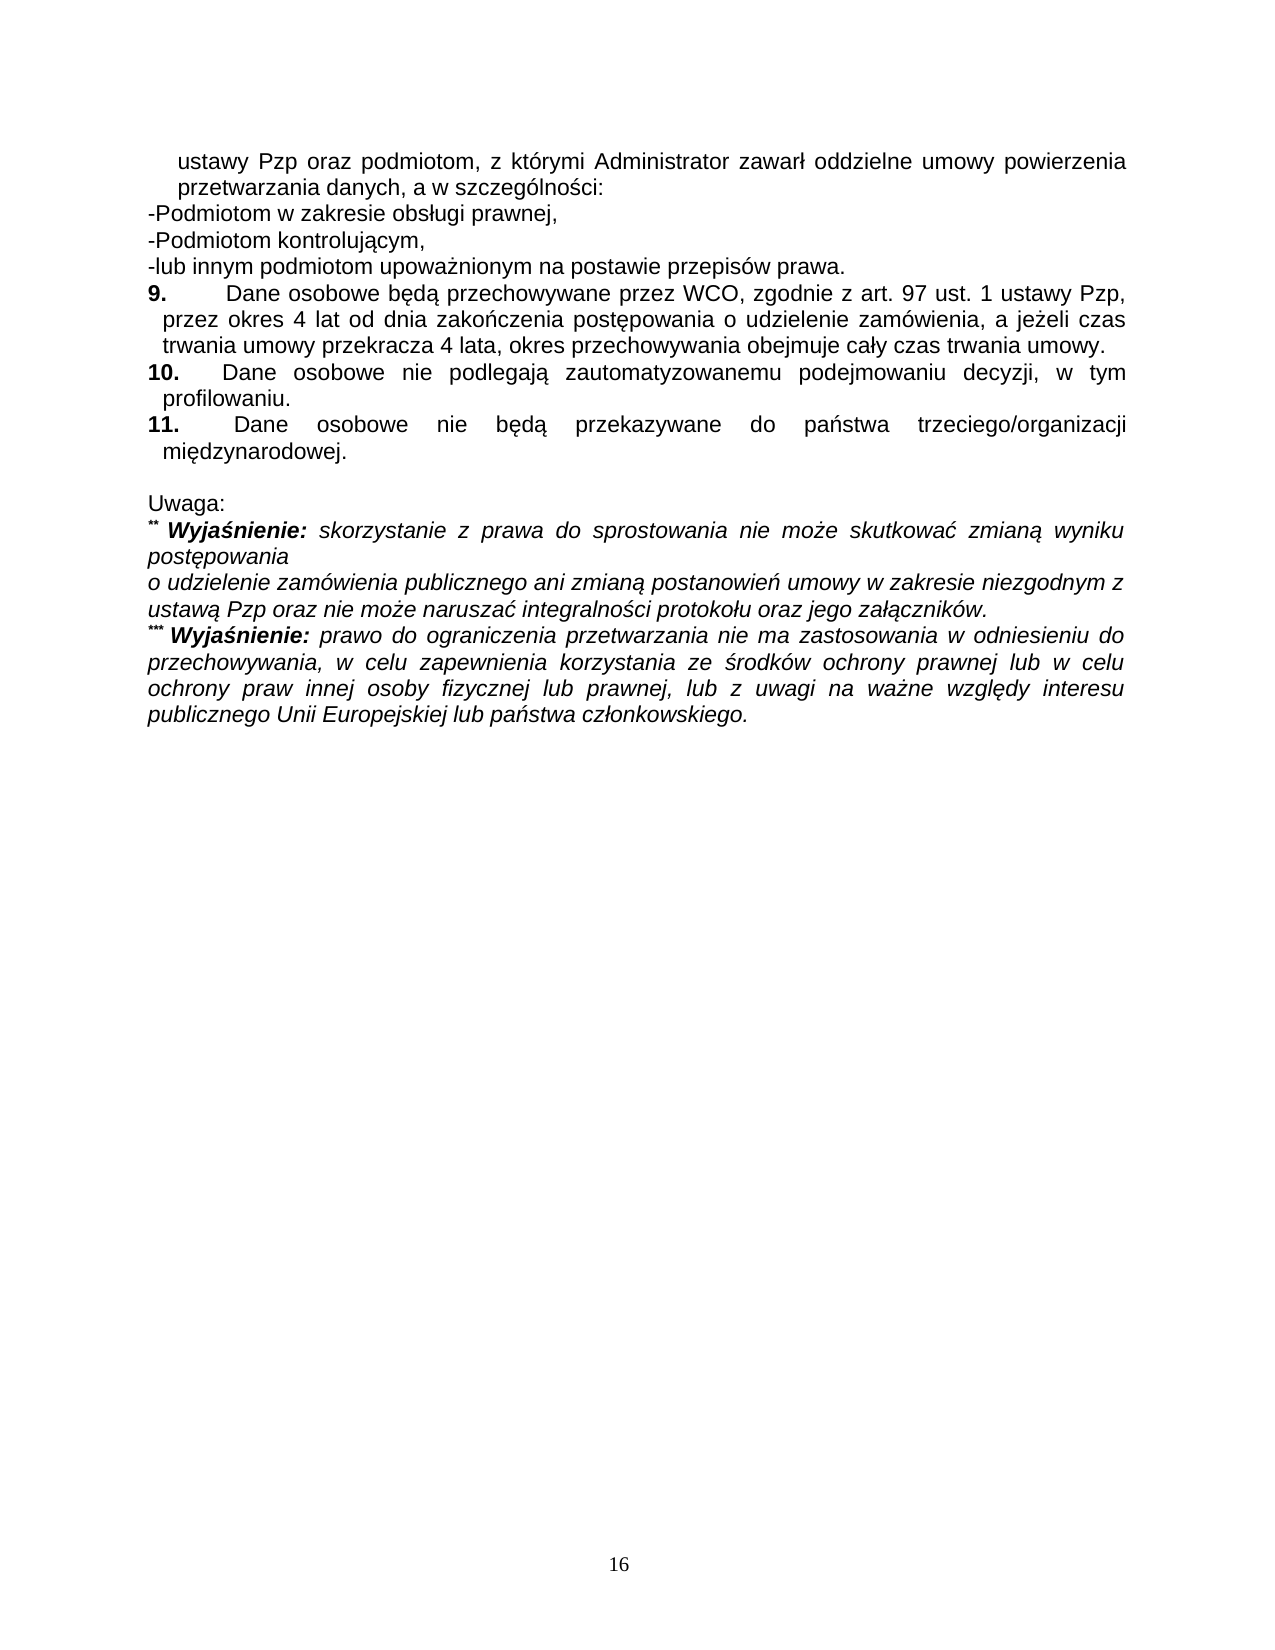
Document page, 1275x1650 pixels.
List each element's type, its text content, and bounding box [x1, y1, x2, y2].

text 11. Dane osobowe nie będą przekazywane do państwa trzeciego/organizacji międzynarodowej. [148, 411, 1127, 464]
text Uwaga: [148, 490, 1127, 517]
text 10. Dane osobowe nie podlegają zautomatyzowanemu podejmowaniu decyzji, w tym profilowaniu. [148, 358, 1127, 411]
text 9. Dane osobowe będą przechowywane przez WCO, zgodnie z art. 97 ust. 1 ustawy Pzp, przez okres 4 lat od dnia zakończenia postępowania o udzielenie zamówienia, a jeżeli czas trwania umowy przekracza 4 lata, okres przechowywania obejmuje cały czas trwania umowy. [148, 279, 1127, 358]
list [148, 148, 1127, 200]
text -lub innym podmiotom upoważnionym na postawie przepisów prawa. [148, 253, 1127, 279]
text -Podmiotom kontrolującym, [148, 227, 1127, 253]
text -Podmiotom w zakresie obsługi prawnej, [148, 200, 1127, 227]
text ** Wyjaśnienie: skorzystanie z prawa do sprostowania nie może skutkować zmianą wyniku postępowania o udzielenie zamówienia publicznego ani zmianą postanowień umowy w zakresie niezgodnym z ustawą Pzp oraz nie może naruszać integralności protokołu oraz jego załączników. [148, 517, 1127, 622]
text *** Wyjaśnienie: prawo do ograniczenia przetwarzania nie ma zastosowania w odniesieniu do przechowywania, w celu zapewnienia korzystania ze środków ochrony prawnej lub w celu ochrony praw innej osoby fizycznej lub prawnej, lub z uwagi na ważne względy interesu publicznego Unii Europejskiej lub państwa członkowskiego. [148, 622, 1127, 727]
